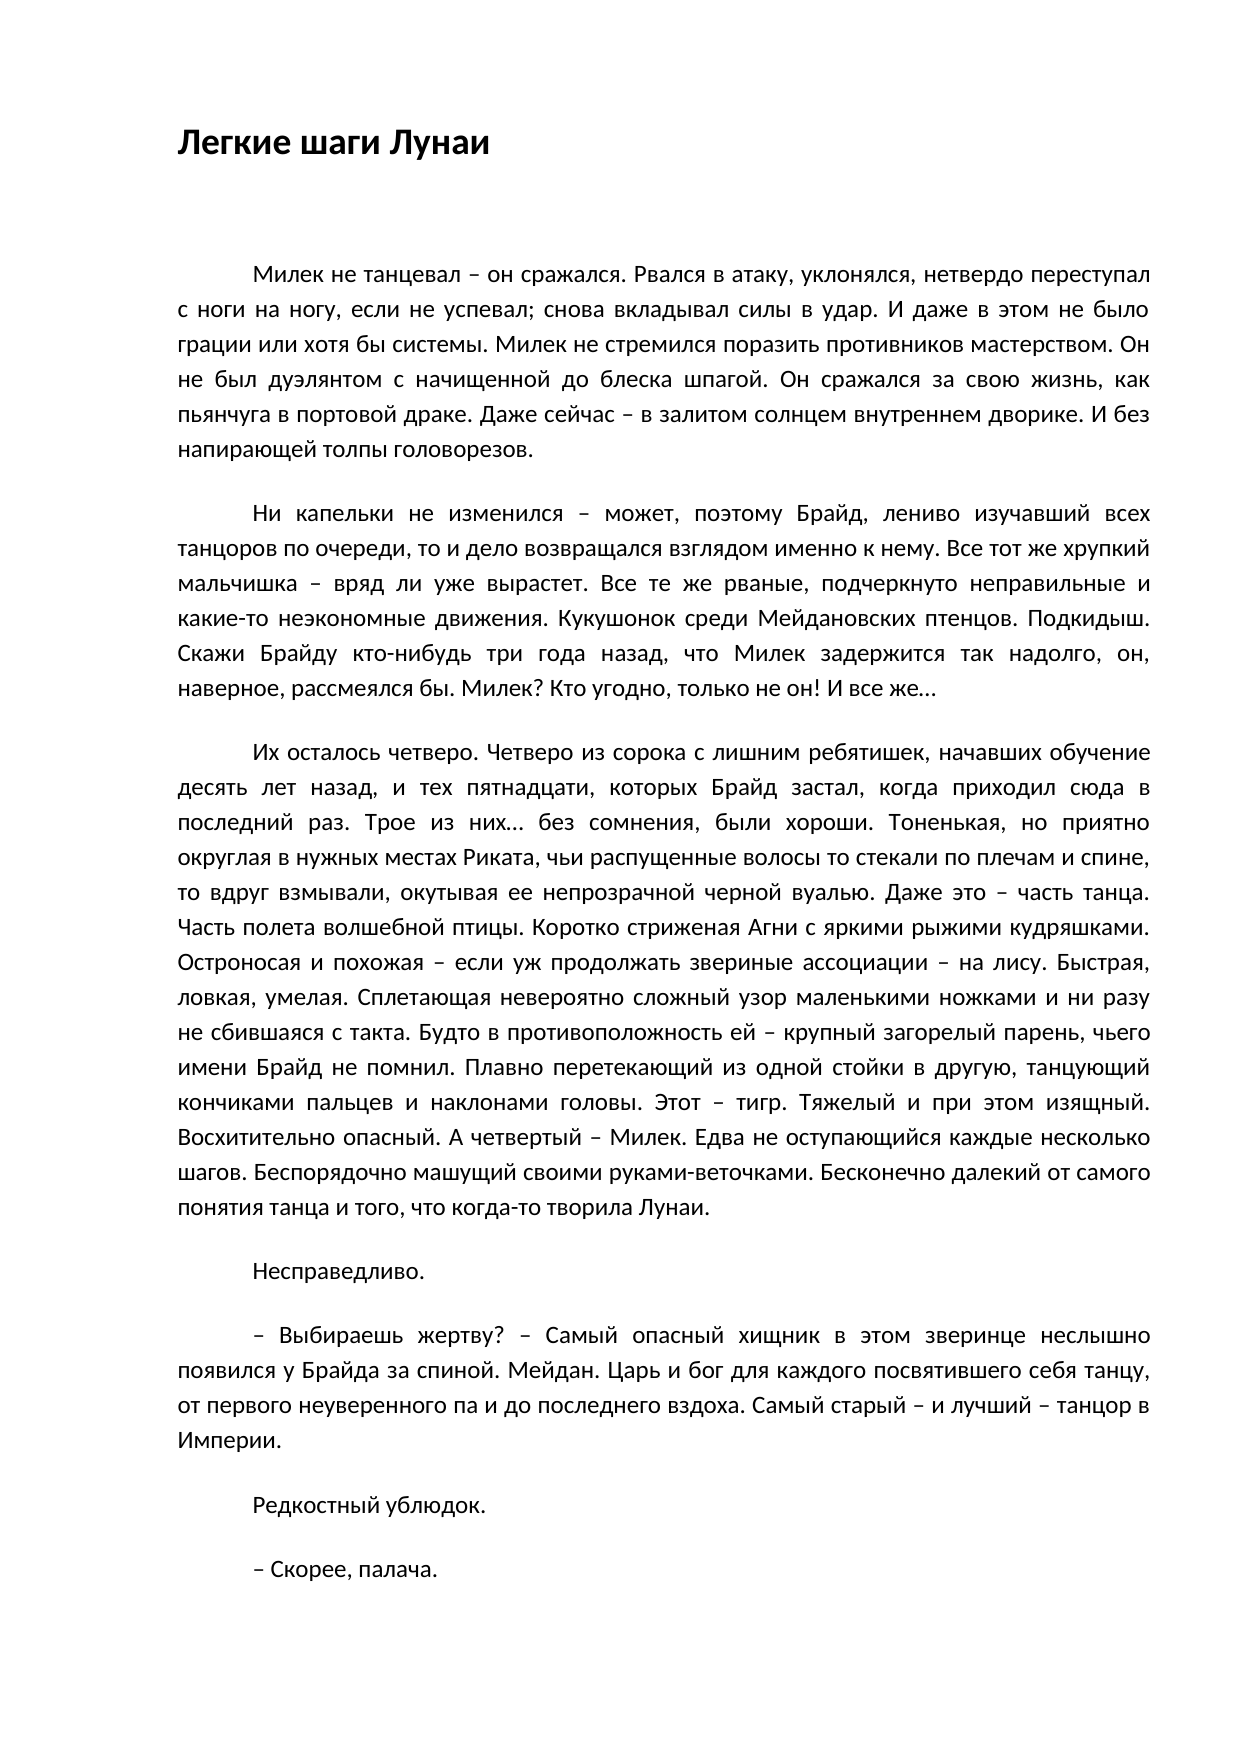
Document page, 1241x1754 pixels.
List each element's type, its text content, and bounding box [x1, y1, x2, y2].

text Редкостный ублюдок. [177, 1489, 1152, 1519]
text Их осталось четверо. Четверо из сорока с лишним ребятишек, начавших обучение десять лет назад, и тех пятнадцати, которых Брайд застал, когда приходил сюда в последний раз. Трое из них… без сомнения, были хороши. Тоненькая, но приятно округлая в нужных местах Риката, чьи распущенные волосы то стекали по плечам и спине, то вдруг взмывали, окутывая ее непрозрачной черной вуалью. Даже это – часть танца. Часть полета волшебной птицы. Коротко стриженая Агни с яркими рыжими кудряшками. Остроносая и похожая – если уж продолжать звериные ассоциации – на лису. Быстрая, ловкая, умелая. Сплетающая невероятно сложный узор маленькими ножками и ни разу не сбившаяся с такта. Будто в противоположность ей – крупный загорелый парень, чьего имени Брайд не помнил. Плавно перетекающий из одной стойки в другую, танцующий кончиками пальцев и наклонами головы. Этот – тигр. Тяжелый и при этом изящный. Восхитительно опасный. А четвертый – Милек. Едва не оступающийся каждые несколько шагов. Беспорядочно машущий своими руками-веточками. Бесконечно далекий от самого понятия танца и того, что когда-то творила Лунаи. [177, 736, 1152, 1222]
subtitle Легкие шаги Лунаи [177, 118, 1152, 164]
text Ни капельки не изменился – может, поэтому Брайд, лениво изучавший всех танцоров по очереди, то и дело возвращался взглядом именно к нему. Все тот же хрупкий мальчишка – вряд ли уже вырастет. Все те же рваные, подчеркнуто неправильные и какие-то неэкономные движения. Кукушонок среди Мейдановских птенцов. Подкидыш. Скажи Брайду кто-нибудь три года назад, что Милек задержится так надолго, он, наверное, рассмеялся бы. Милек? Кто угодно, только не он! И все же… [177, 497, 1152, 703]
text Несправедливо. [177, 1255, 1152, 1286]
text – Скорее, палача. [177, 1553, 1152, 1583]
text Милек не танцевал – он сражался. Рвался в атаку, уклонялся, нетвердо переступал с ноги на ногу, если не успевал; снова вкладывал силы в удар. И даже в этом не было грации или хотя бы системы. Милек не стремился поразить противников мастерством. Он не был дуэлянтом с начищенной до блеска шпагой. Он сражался за свою жизнь, как пьянчуга в портовой драке. Даже сейчас – в залитом солнцем внутреннем дворике. И без напирающей толпы головорезов. [177, 258, 1152, 463]
text – Выбираешь жертву? – Самый опасный хищник в этом зверинце неслышно появился у Брайда за спиной. Мейдан. Царь и бог для каждого посвятившего себя танцу, от первого неуверенного па и до последнего вздоха. Самый старый – и лучший – танцор в Империи. [177, 1319, 1152, 1455]
